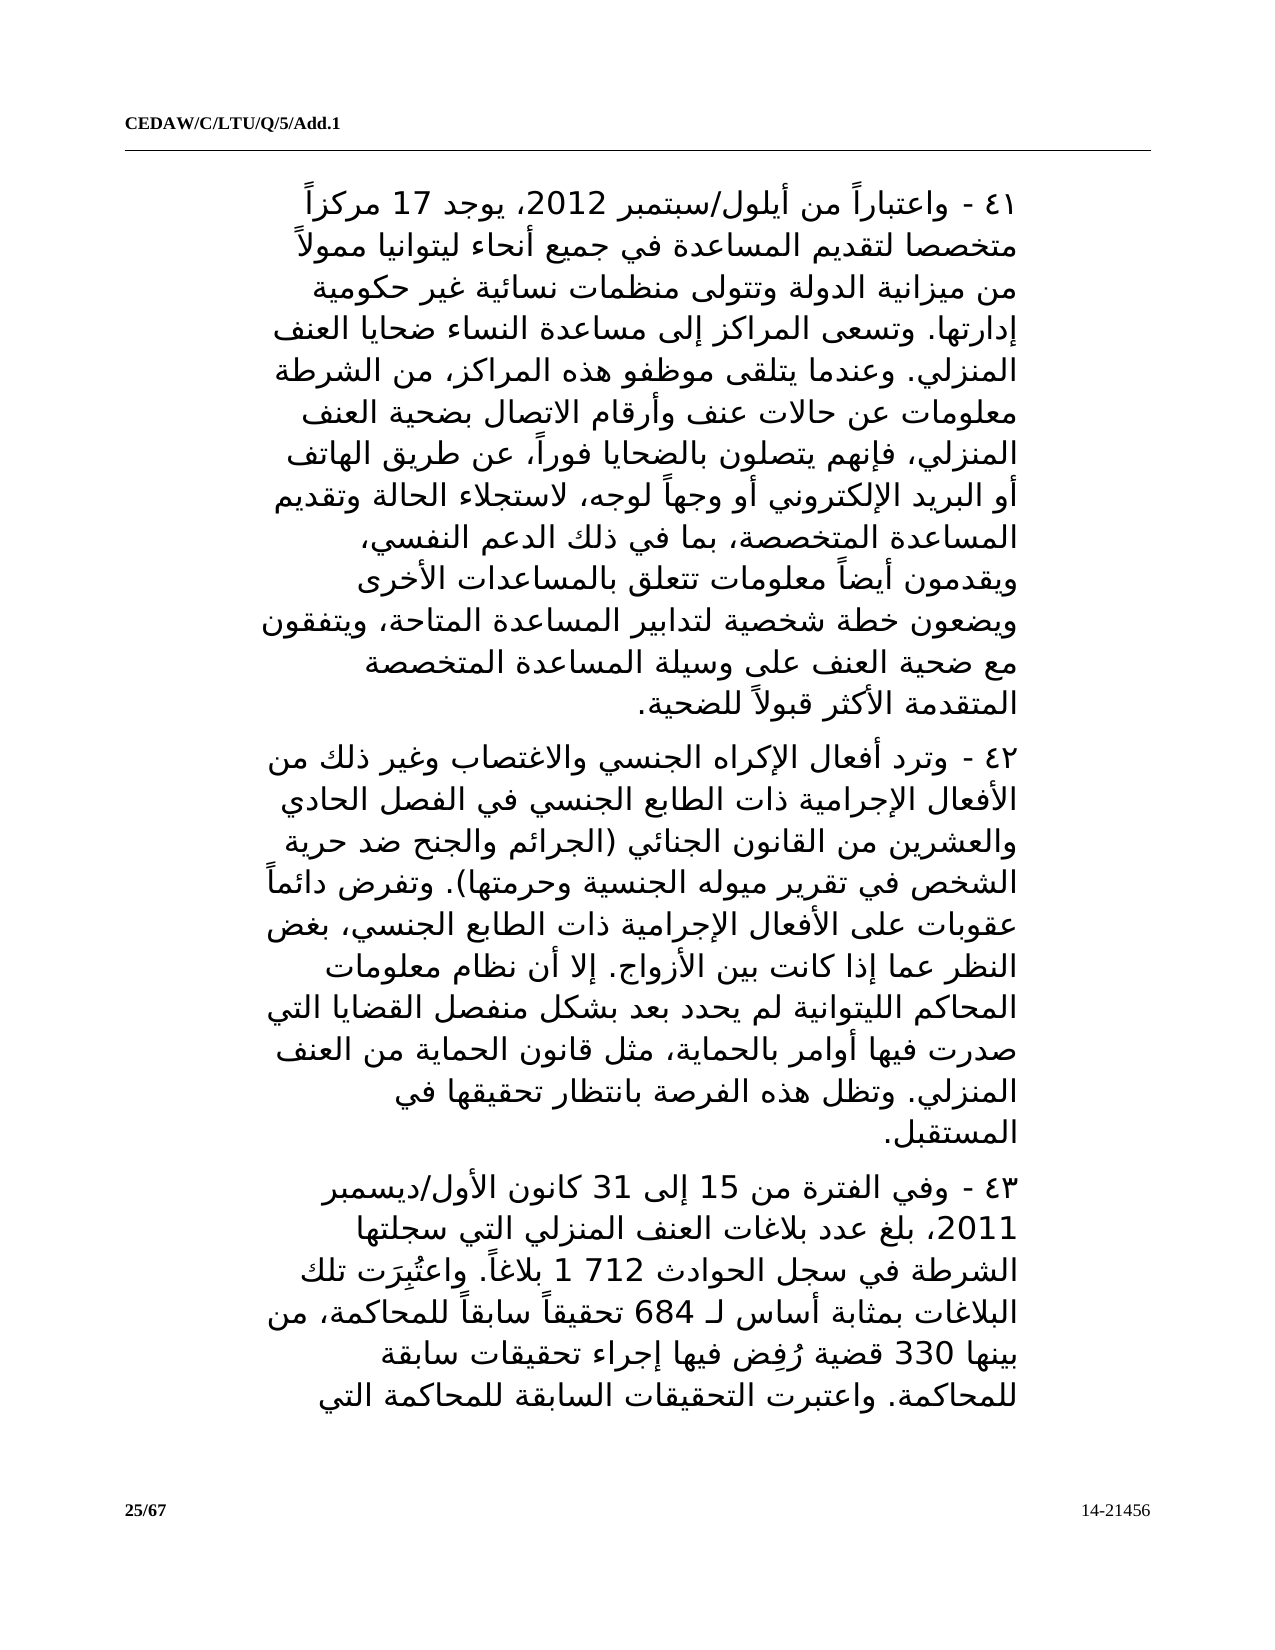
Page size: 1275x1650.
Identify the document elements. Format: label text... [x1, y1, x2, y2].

text ٤١ - واعتباراً من أيلول/سبتمبر 2012، يوجد 17 مركزاً متخصصا لتقديم المساعدة في جميع أنحاء ليتوانيا ممولاً من ميزانية الدولة وتتولى منظمات نسائية غير حكومية إدارتها. وتسعى المراكز إلى مساعدة النساء ضحايا العنف المنزلي. وعندما يتلقى موظفو هذه المراكز، من الشرطة معلومات عن حالات عنف وأرقام الاتصال بضحية العنف المنزلي، فإنهم يتصلون بالضحايا فوراً، عن طريق الهاتف أو البريد الإلكتروني أو وجهاً لوجه، لاستجلاء الحالة وتقديم المساعدة المتخصصة، بما في ذلك الدعم النفسي، ويقدمون أيضاً معلومات تتعلق بالمساعدات الأخرى ويضعون خطة شخصية لتدابير المساعدة المتاحة، ويتفقون مع ضحية العنف على وسيلة المساعدة المتخصصة المتقدمة الأكثر قبولاً للضحية. [256, 181, 1018, 723]
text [256, 1165, 1018, 1415]
text ٤٢ - وترد أفعال الإكراه الجنسي والاغتصاب وغير ذلك من الأفعال الإجرامية ذات الطابع الجنسي في الفصل الحادي والعشرين من القانون الجنائي (الجرائم والجنح ضد حرية الشخص في تقرير ميوله الجنسية وحرمتها). وتفرض دائماً عقوبات على الأفعال الإجرامية ذات الطابع الجنسي، بغض النظر عما إذا كانت بين الأزواج. إلا أن نظام معلومات المحاكم الليتوانية لم يحدد بعد بشكل منفصل القضايا التي صدرت فيها أوامر بالحماية، مثل قانون الحماية من العنف المنزلي. وتظل هذه الفرصة بانتظار تحقيقها في المستقبل. [256, 736, 1018, 1152]
